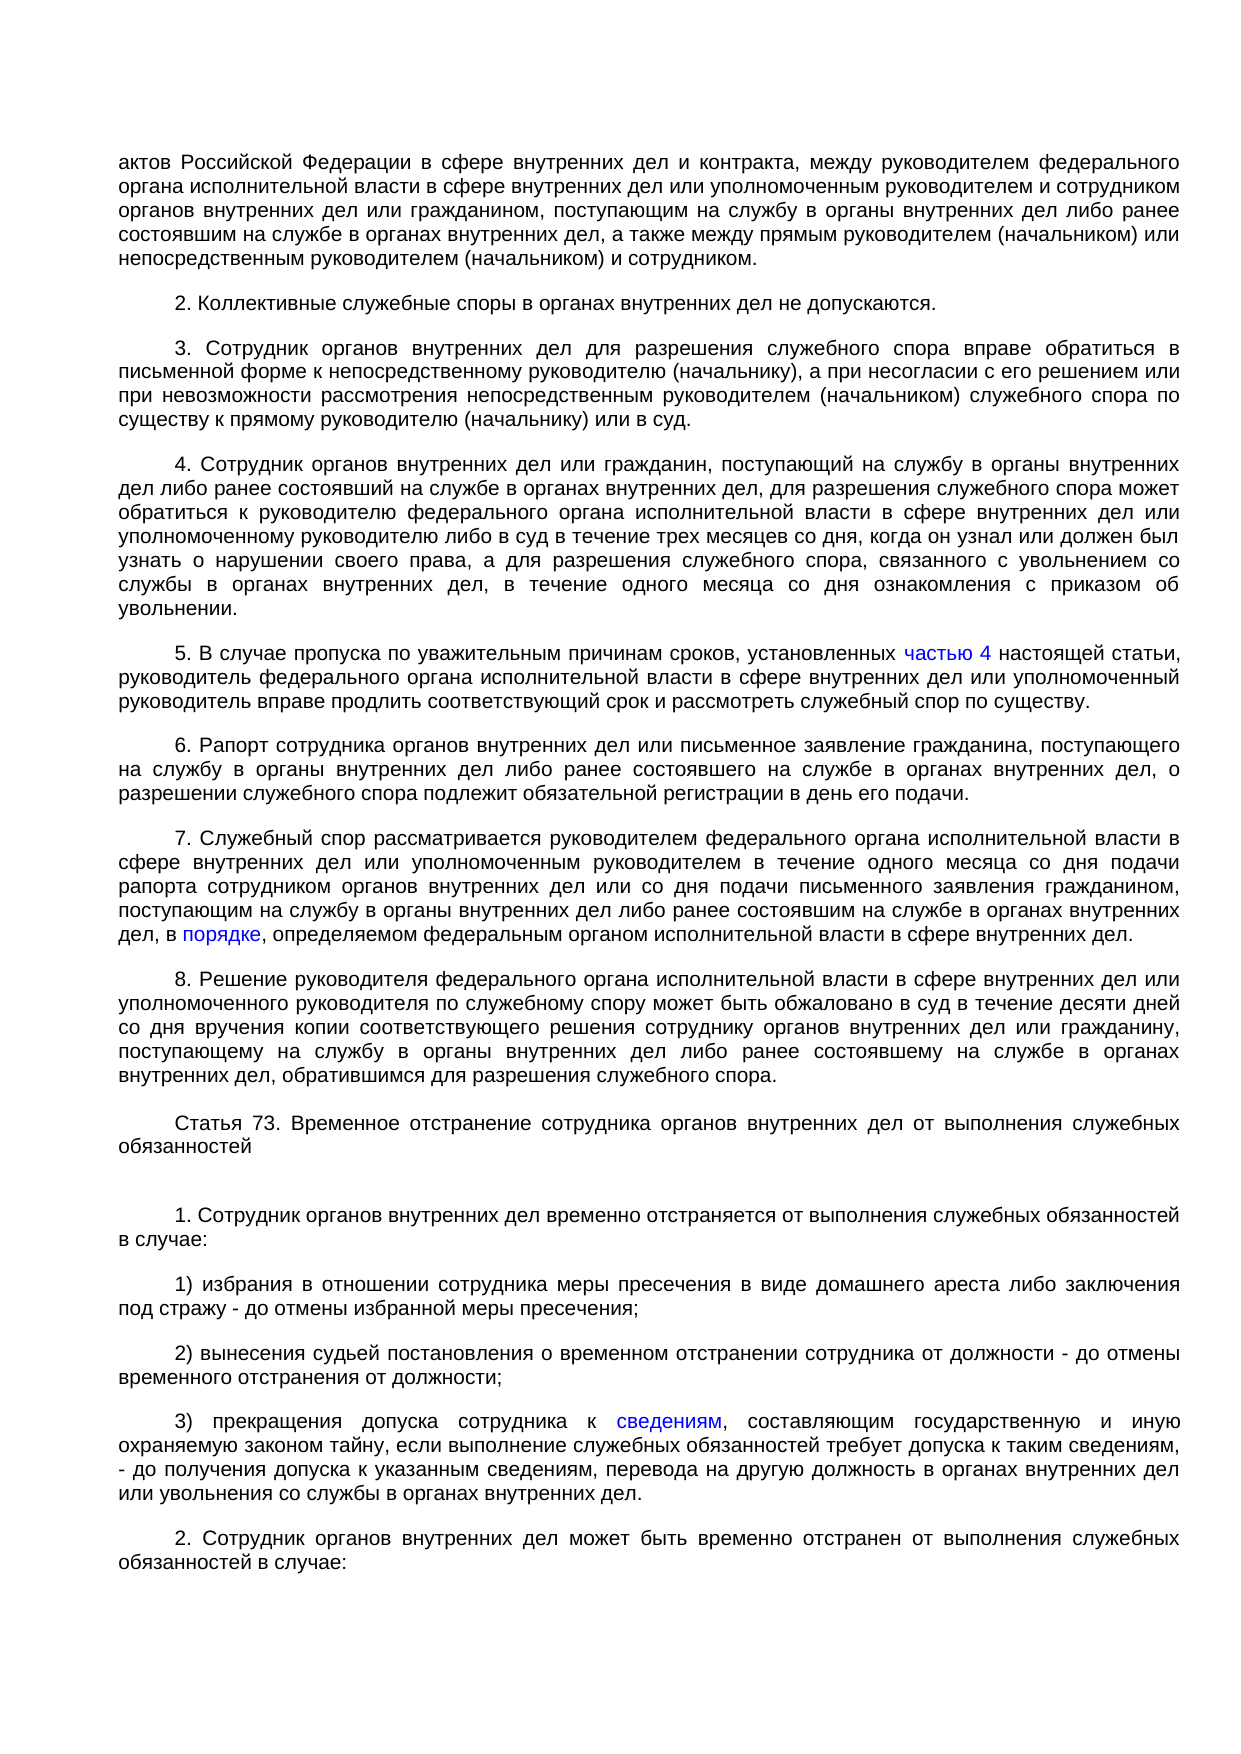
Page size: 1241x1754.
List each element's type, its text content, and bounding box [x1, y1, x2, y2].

text 1) избрания в отношении сотрудника меры пресечения в виде домашнего ареста либо заключения под стражу - до отмены избранной меры пресечения; [118, 1272, 1181, 1320]
text 7. Служебный спор рассматривается руководителем федерального органа исполнительной власти в сфере внутренних дел или уполномоченным руководителем в течение одного месяца со дня подачи рапорта сотрудником органов внутренних дел или со дня подачи письменного заявления гражданином, поступающим на службу в органы внутренних дел либо ранее состоявшим на службе в органах внутренних дел, в порядке, определяемом федеральным органом исполнительной власти в сфере внутренних дел. [118, 826, 1181, 946]
text 4. Сотрудник органов внутренних дел или гражданин, поступающий на службу в органы внутренних дел либо ранее состоявший на службе в органах внутренних дел, для разрешения служебного спора может обратиться к руководителю федерального органа исполнительной власти в сфере внутренних дел или уполномоченному руководителю либо в суд в течение трех месяцев со дня, когда он узнал или должен был узнать о нарушении своего права, а для разрешения служебного спора, связанного с увольнением со службы в органах внутренних дел, в течение одного месяца со дня ознакомления с приказом об увольнении. [118, 452, 1181, 620]
text 2) вынесения судьей постановления о временном отстранении сотрудника от должности - до отмены временного отстранения от должности; [118, 1341, 1181, 1388]
text 3. Сотрудник органов внутренних дел для разрешения служебного спора вправе обратиться в письменной форме к непосредственному руководителю (начальнику), а при несогласии с его решением или при невозможности рассмотрения непосредственным руководителем (начальником) служебного спора по существу к прямому руководителю (начальнику) или в суд. [118, 335, 1181, 431]
text Статья 73. Временное отстранение сотрудника органов внутренних дел от выполнения служебных обязанностей [118, 1110, 1181, 1158]
text 3) прекращения допуска сотрудника к сведениям, составляющим государственную и иную охраняемую законом тайну, если выполнение служебных обязанностей требует допуска к таким сведениям, - до получения допуска к указанным сведениям, перевода на другую должность в органах внутренних дел или увольнения со службы в органах внутренних дел. [118, 1409, 1181, 1505]
text 1. Сотрудник органов внутренних дел временно отстраняется от выполнения служебных обязанностей в случае: [118, 1203, 1181, 1251]
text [118, 150, 1181, 270]
text 5. В случае пропуска по уважительным причинам сроков, установленных частью 4 настоящей статьи, руководитель федерального органа исполнительной власти в сфере внутренних дел или уполномоченный руководитель вправе продлить соответствующий срок и рассмотреть служебный спор по существу. [118, 641, 1181, 712]
text 2. Сотрудник органов внутренних дел может быть временно отстранен от выполнения служебных обязанностей в случае: [118, 1526, 1181, 1574]
text 8. Решение руководителя федерального органа исполнительной власти в сфере внутренних дел или уполномоченного руководителя по служебному спору может быть обжаловано в суд в течение десяти дней со дня вручения копии соответствующего решения сотруднику органов внутренних дел или гражданину, поступающему на службу в органы внутренних дел либо ранее состоявшему на службе в органах внутренних дел, обратившимся для разрешения служебного спора. [118, 967, 1181, 1086]
text 6. Рапорт сотрудника органов внутренних дел или письменное заявление гражданина, поступающего на службу в органы внутренних дел либо ранее состоявшего на службе в органах внутренних дел, о разрешении служебного спора подлежит обязательной регистрации в день его подачи. [118, 733, 1181, 805]
text 2. Коллективные служебные споры в органах внутренних дел не допускаются. [118, 291, 1181, 314]
